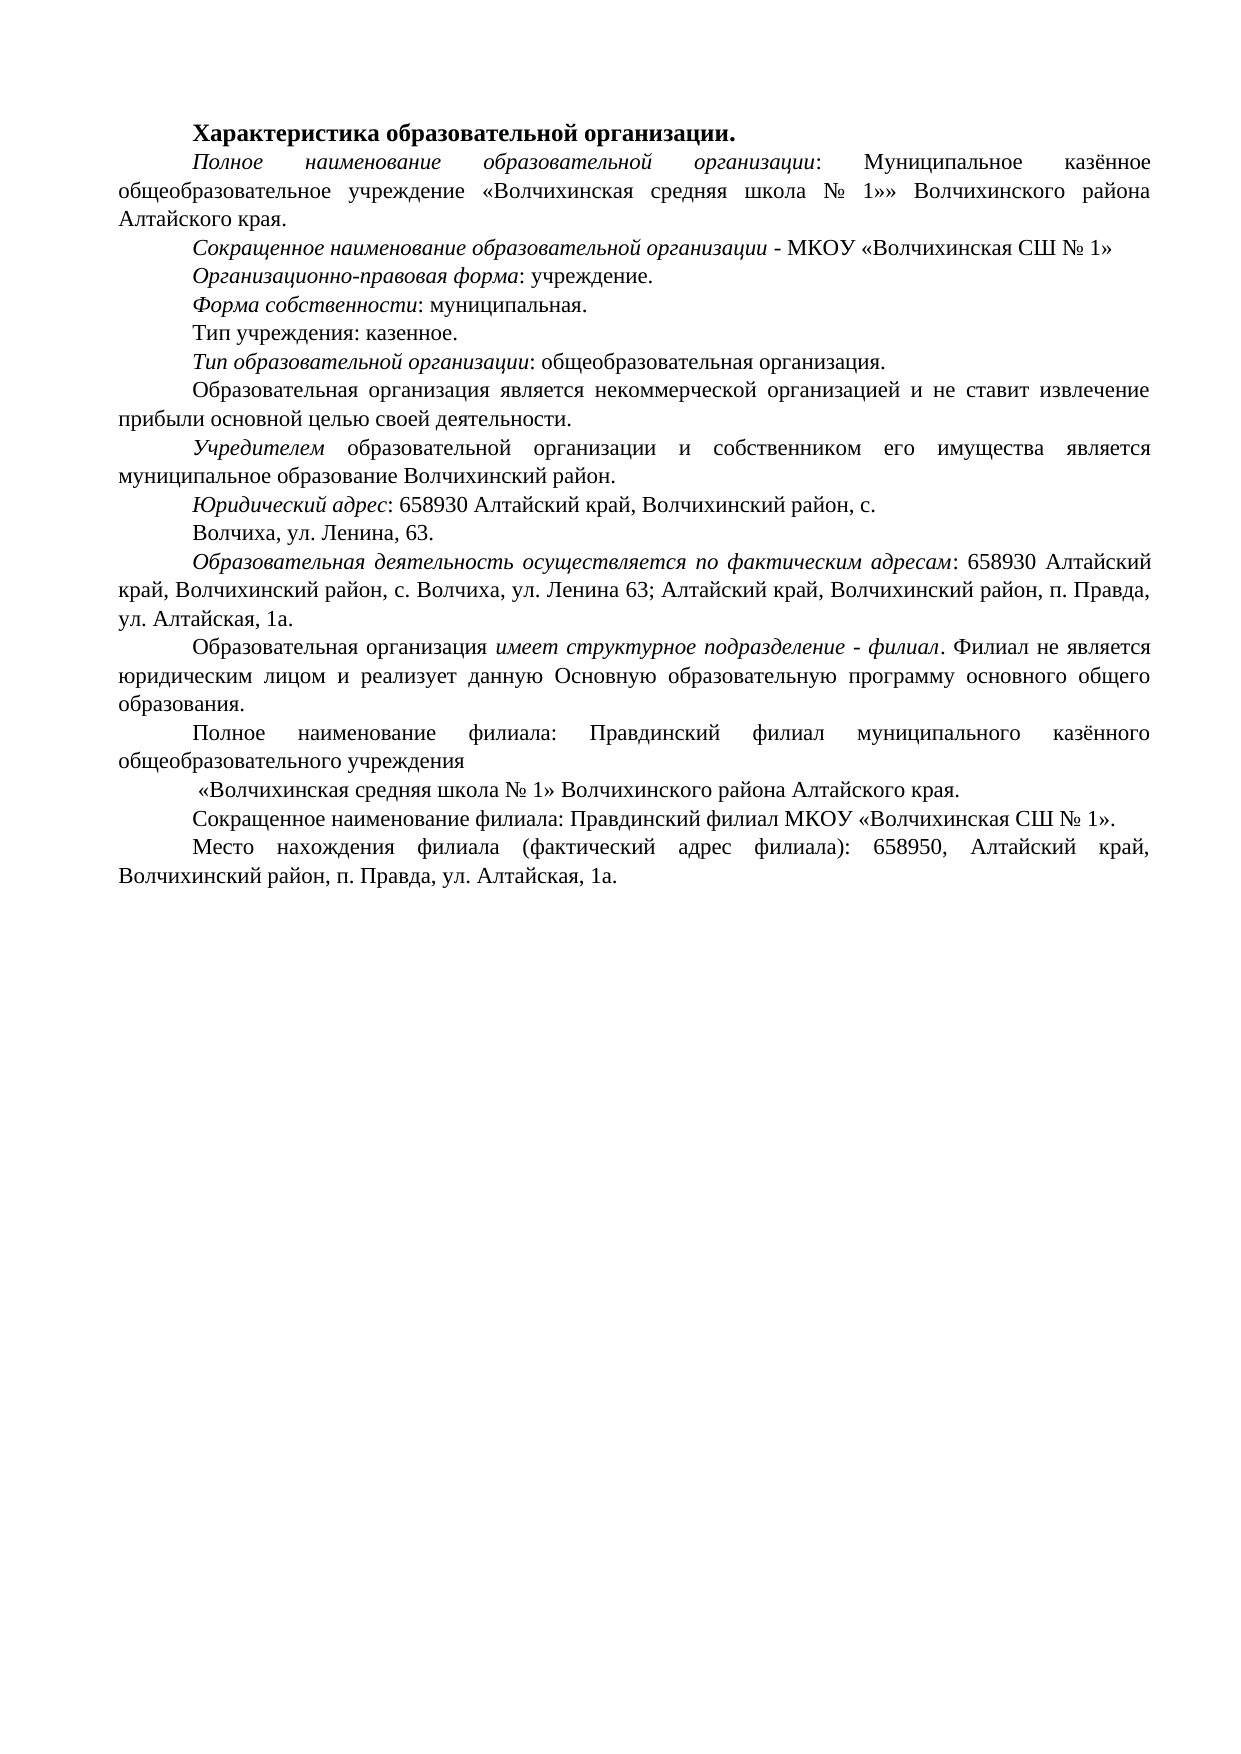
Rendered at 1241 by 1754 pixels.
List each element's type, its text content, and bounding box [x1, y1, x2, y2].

text Тип учреждения: казенное. [118, 318, 1152, 346]
text Организационно-правовая форма: учреждение. [118, 261, 1152, 289]
text Место нахождения филиала (фактический адрес филиала): 658950, Алтайский край, Волчихинский район, п. Правда, ул. Алтайская, 1а. [118, 832, 1152, 889]
text Образовательная организация является некоммерческой организацией и не ставит извлечение прибыли основной целью своей деятельности. [118, 375, 1152, 432]
text Тип образовательной организации: общеобразовательная организация. [118, 346, 1152, 375]
text Сокращенное наименование филиала: Правдинский филиал МКОУ «Волчихинская СШ № 1». [118, 803, 1152, 832]
text Форма собственности: муниципальная. [118, 289, 1152, 318]
text Юридический адрес: 658930 Алтайский край, Волчихинский район, с. [118, 489, 1152, 518]
text Сокращенное наименование образовательной организации - МКОУ «Волчихинская СШ № 1» [118, 232, 1152, 261]
text Полное наименование филиала: Правдинский филиал муниципального казённого общеобразовательного учреждения [118, 717, 1152, 774]
text Образовательная организация имеет структурное подразделение - филиал. Филиал не является юридическим лицом и реализует данную Основную образовательную программу основного общего образования. [118, 632, 1152, 717]
text Волчиха, ул. Ленина, 63. [118, 518, 1152, 546]
text Характеристика образовательной организации. [118, 118, 1152, 147]
text Образовательная деятельность осуществляется по фактическим адресам: 658930 Алтайский край, Волчихинский район, с. Волчиха, ул. Ленина 63; Алтайский край, Волчихинский район, п. Правда, ул. Алтайская, 1а. [118, 546, 1152, 632]
text Учредителем образовательной организации и собственником его имущества является муниципальное образование Волчихинский район. [118, 432, 1152, 489]
text Полное наименование образовательной организации: Муниципальное казённое общеобразовательное учреждение «Волчихинская средняя школа № 1»» Волчихинского района Алтайского края. [118, 147, 1152, 232]
text «Волчихинская средняя школа № 1» Волчихинского района Алтайского края. [118, 774, 1152, 803]
